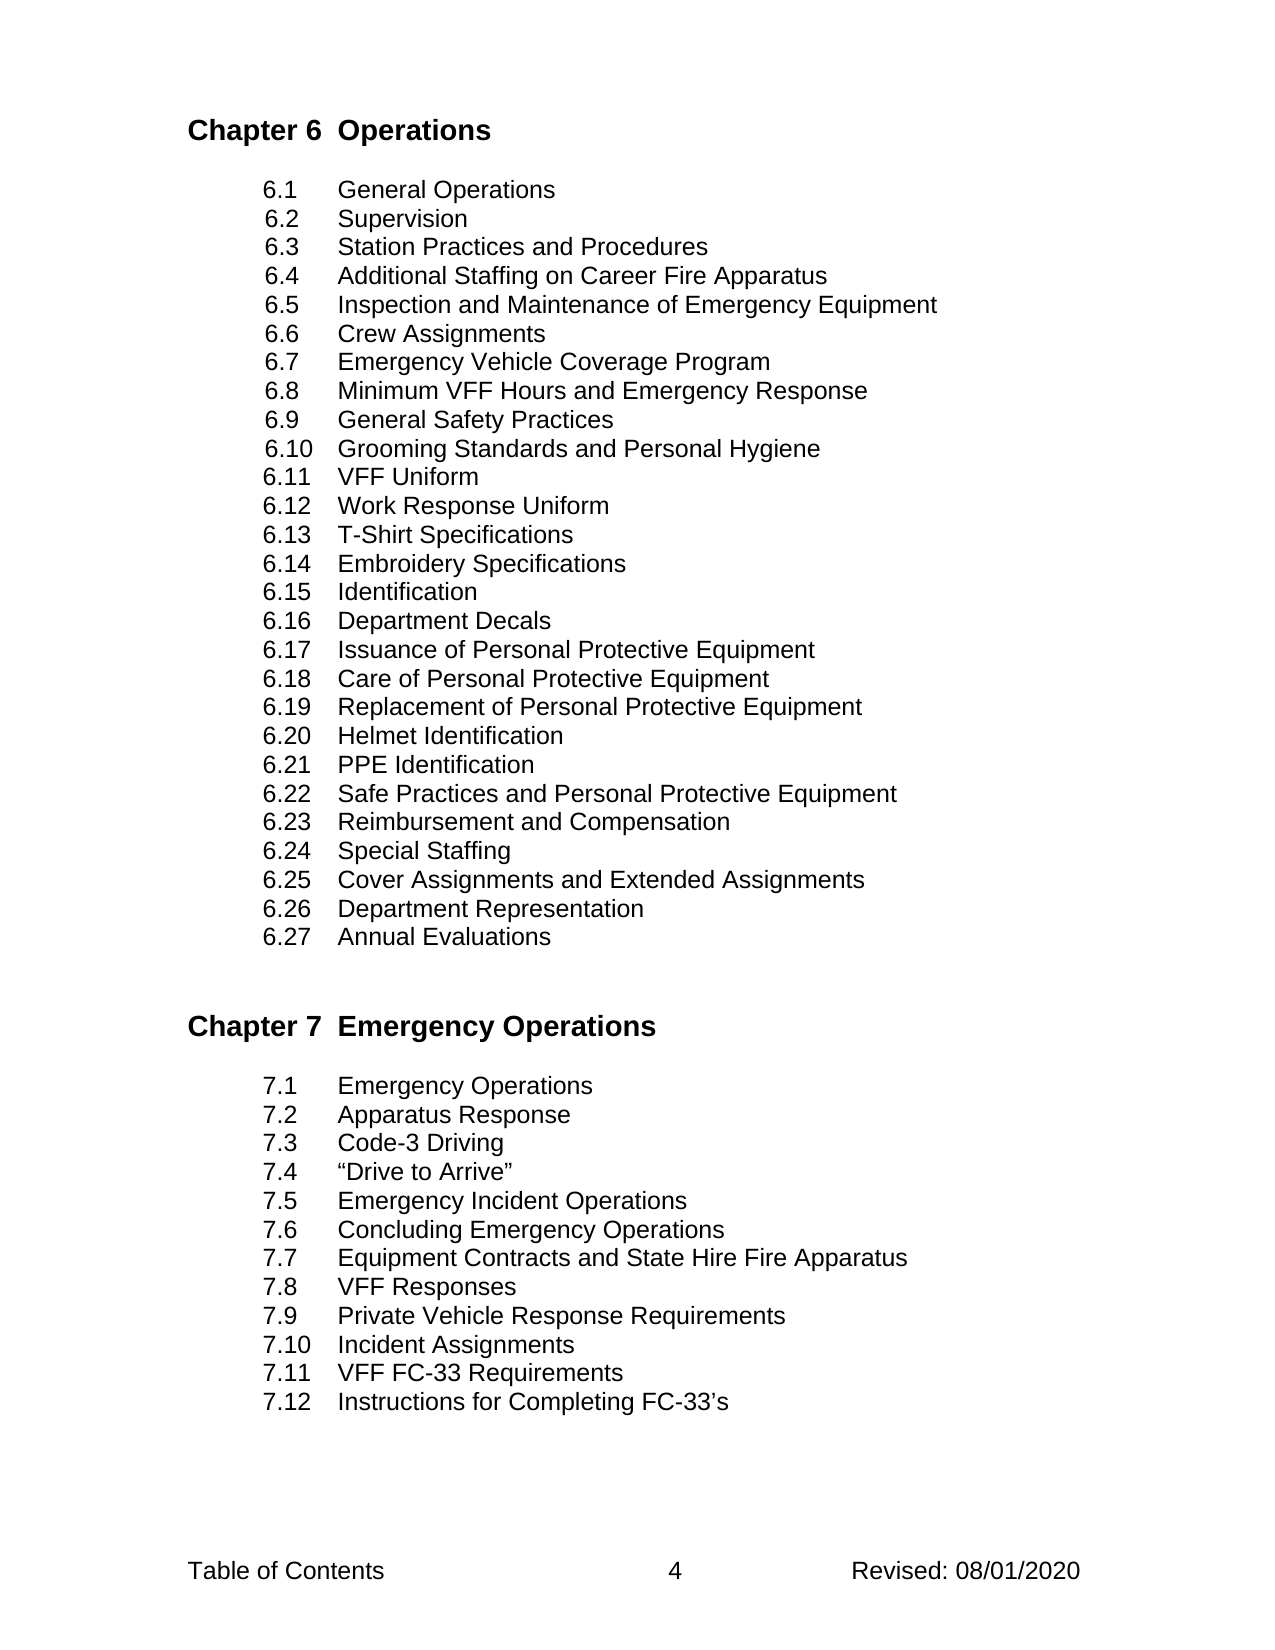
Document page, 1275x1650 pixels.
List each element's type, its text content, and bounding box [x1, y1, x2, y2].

text 7.9 Private Vehicle Response Requirements [187, 1301, 1162, 1329]
text 6.4 Additional Staffing on Career Fire Apparatus [264, 261, 1162, 290]
text 6.27 Annual Evaluations [187, 922, 1162, 951]
text 6.25 Cover Assignments and Extended Assignments [187, 865, 1162, 893]
text 7.5 Emergency Incident Operations [187, 1186, 1162, 1214]
text 6.23 Reimbursement and Compensation [187, 807, 1162, 836]
text 6.9 General Safety Practices [264, 405, 1162, 433]
text 7.12 Instructions for Completing FC-33’s [187, 1387, 1162, 1416]
text 6.22 Safe Practices and Personal Protective Equipment [187, 778, 1162, 807]
text 6.16 Department Decals [187, 606, 1162, 635]
text 7.4 “Drive to Arrive” [187, 1157, 1162, 1186]
text 7.3 Code-3 Driving [187, 1128, 1162, 1157]
text 6.5 Inspection and Maintenance of Emergency Equipment [264, 290, 1162, 318]
text 6.11 VFF Uniform [187, 462, 1162, 491]
text 7.11 VFF FC-33 Requirements [187, 1358, 1162, 1387]
text Chapter 6 Operations [187, 112, 1162, 146]
text 7.2 Apparatus Response [187, 1099, 1162, 1128]
text 6.6 Crew Assignments [264, 318, 1162, 347]
text 6.26 Department Representation [187, 893, 1162, 922]
text 7.1 Emergency Operations [187, 1071, 1162, 1099]
text 6.13 T-Shirt Specifications [187, 520, 1162, 548]
text 6.24 Special Staffing [187, 836, 1162, 865]
text 6.21 PPE Identification [187, 750, 1162, 778]
text 6.1 General Operations [187, 175, 1162, 203]
text 6.7 Emergency Vehicle Coverage Program [264, 347, 1162, 376]
text 7.7 Equipment Contracts and State Hire Fire Apparatus [187, 1243, 1162, 1272]
text 6.14 Embroidery Specifications [187, 548, 1162, 577]
text 6.19 Replacement of Personal Protective Equipment [187, 692, 1162, 721]
text Chapter 7 Emergency Operations [187, 1008, 1162, 1042]
text 6.8 Minimum VFF Hours and Emergency Response [264, 376, 1162, 405]
text 6.18 Care of Personal Protective Equipment [187, 663, 1162, 692]
text 6.10 Grooming Standards and Personal Hygiene [264, 433, 1162, 462]
text 6.2 Supervision [264, 203, 1162, 232]
text 6.15 Identification [187, 577, 1162, 606]
text 7.6 Concluding Emergency Operations [187, 1214, 1162, 1243]
text 6.20 Helmet Identification [187, 721, 1162, 750]
text 7.8 VFF Responses [187, 1272, 1162, 1301]
text 7.10 Incident Assignments [187, 1329, 1162, 1358]
text 6.12 Work Response Uniform [187, 491, 1162, 520]
text 6.3 Station Practices and Procedures [264, 232, 1162, 261]
text 6.17 Issuance of Personal Protective Equipment [187, 635, 1162, 663]
